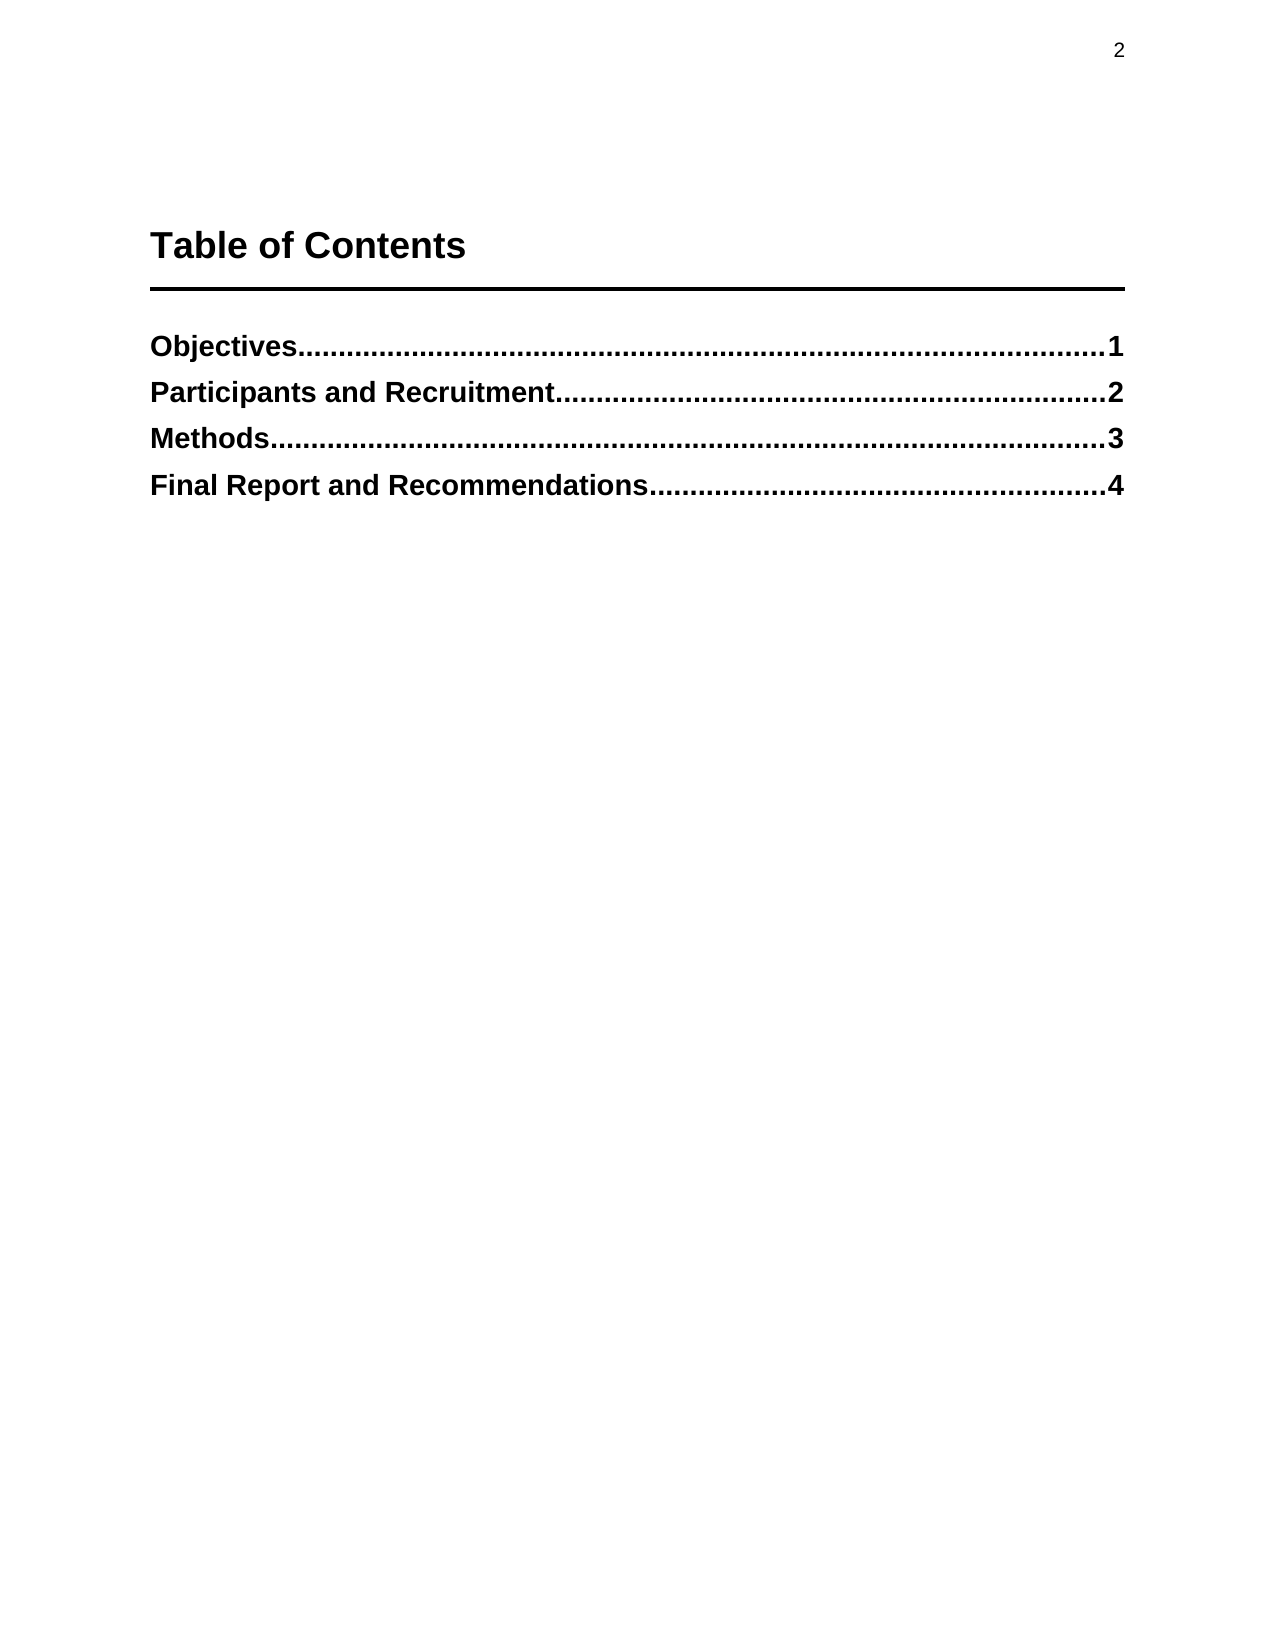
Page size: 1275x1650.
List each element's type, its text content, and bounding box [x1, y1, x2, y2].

text Methods 3 [150, 422, 1125, 455]
text Final Report and Recommendations 4 [150, 468, 1125, 501]
text Objectives 1 [150, 329, 1125, 363]
text Participants and Recruitment 2 [150, 376, 1125, 409]
text Table of Contents [150, 223, 1125, 266]
